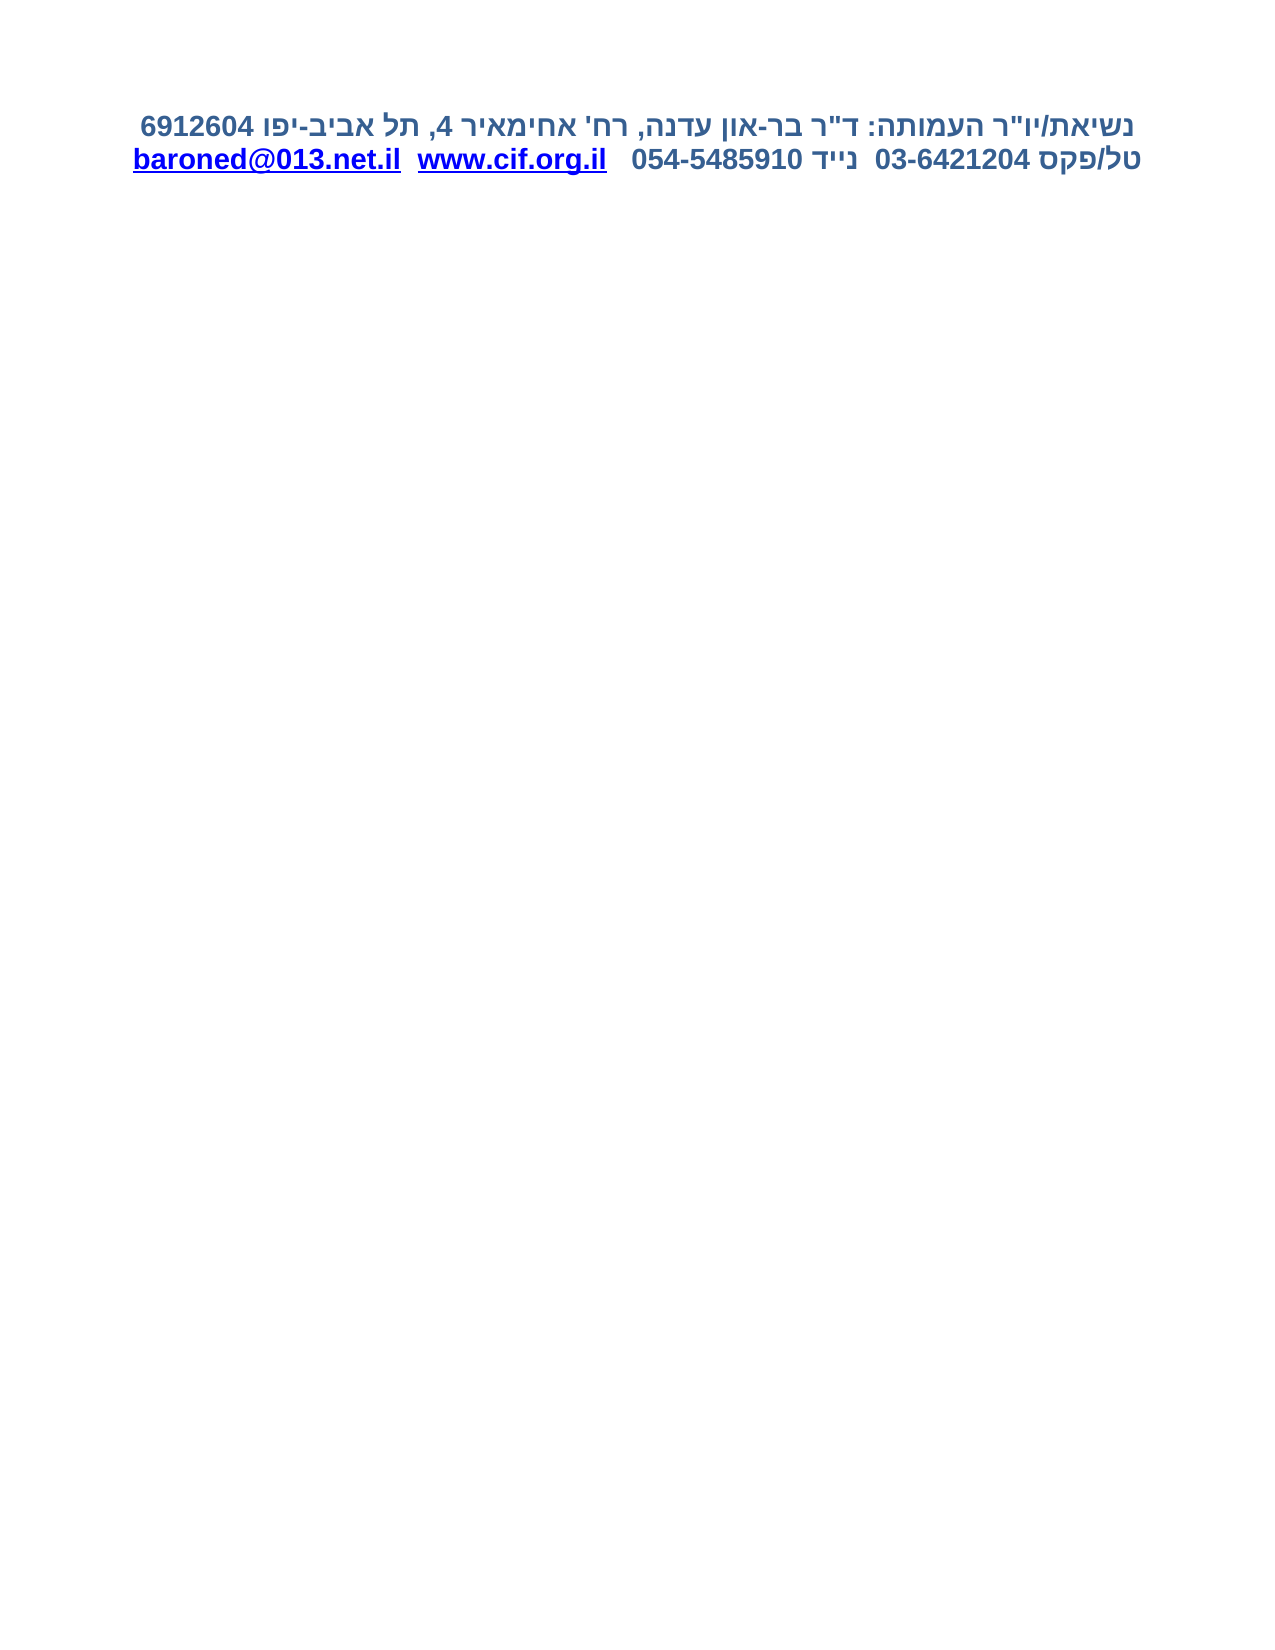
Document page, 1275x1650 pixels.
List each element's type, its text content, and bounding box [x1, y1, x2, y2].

text נשיאת/יו"ר העמותה: ד"ר בר-און עדנה, רח' אחימאיר 4, תל אביב-יפו 6912604 [75, 108, 1200, 142]
text טל/פקס 03-6421204 נייד 054-5485910 baroned@013.net.il www.cif.org.il [75, 142, 1200, 176]
